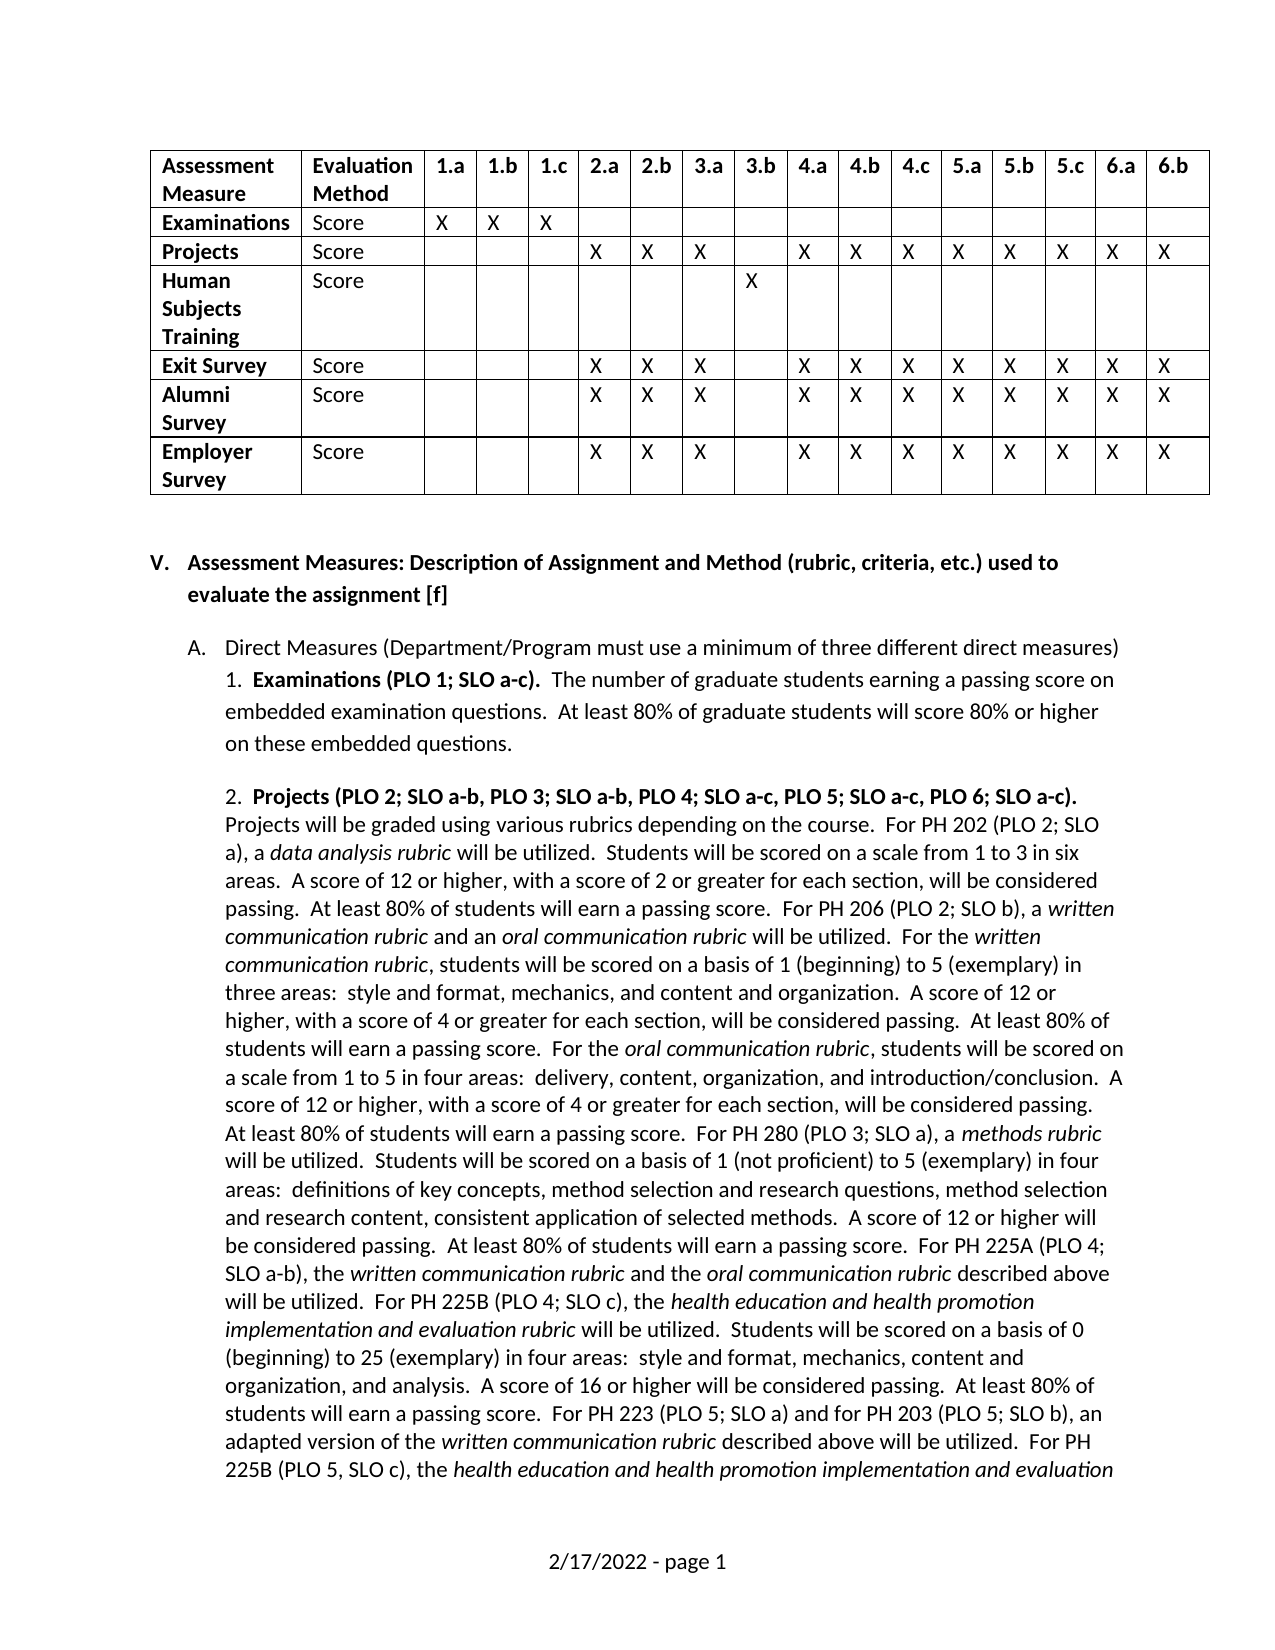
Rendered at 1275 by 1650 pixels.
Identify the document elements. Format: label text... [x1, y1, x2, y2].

table_header 5.b [993, 151, 1045, 207]
table_header 4.c [892, 151, 941, 207]
table_cell [425, 380, 476, 436]
table_cell X [683, 438, 734, 493]
table_cell [425, 438, 476, 493]
table_header 5.a [942, 151, 992, 207]
table_cell [1096, 208, 1146, 236]
table_cell [1147, 266, 1209, 350]
table_cell Score [302, 266, 424, 350]
table_cell X [1147, 380, 1209, 436]
table_cell X [788, 380, 838, 436]
table_header 4.a [788, 151, 838, 207]
table_cell X [683, 380, 734, 436]
table_header 2.b [631, 151, 682, 207]
table_header 6.b [1147, 151, 1209, 207]
table_cell [477, 237, 528, 265]
table_cell Score [302, 380, 424, 436]
table_cell [477, 438, 528, 493]
table_cell X [631, 237, 682, 265]
list Direct Measures (Department/Program must use a minimum of three different direct measures) [187, 633, 1125, 661]
table_cell X [579, 351, 630, 379]
table_cell Score [302, 438, 424, 493]
table_cell [839, 208, 891, 236]
table_cell [735, 351, 787, 379]
table_cell X [892, 237, 941, 265]
table_cell [993, 266, 1045, 350]
table_cell X [942, 438, 992, 493]
table_header 3.a [683, 151, 734, 207]
table_cell Score [302, 237, 424, 265]
list 1. Examinations (PLO 1; SLO a-c). The number of graduate students earning a passing score on embedded examination questions. At least 80% of graduate students will score 80% or higher on these embedded questions. [225, 665, 1125, 757]
table_cell X [1046, 380, 1095, 436]
table_cell [942, 208, 992, 236]
table_cell [631, 208, 682, 236]
table_cell [839, 266, 891, 350]
table_cell X [1046, 351, 1095, 379]
table_cell X [839, 237, 891, 265]
table_cell X [892, 380, 941, 436]
table_cell X [892, 438, 941, 493]
table_cell Alumni Survey [151, 380, 301, 436]
table_header 3.b [735, 151, 787, 207]
table_cell X [993, 237, 1045, 265]
table_cell X [892, 351, 941, 379]
table_cell [683, 266, 734, 350]
table_cell X [631, 380, 682, 436]
table_header Assessment Measure [151, 151, 301, 207]
table_cell [1046, 266, 1095, 350]
table_cell X [1096, 351, 1146, 379]
table_cell X [839, 380, 891, 436]
table_cell [683, 208, 734, 236]
table_cell X [993, 438, 1045, 493]
table_cell [735, 438, 787, 493]
table_cell X [993, 380, 1045, 436]
table_cell X [839, 438, 891, 493]
table_cell X [477, 208, 528, 236]
table_cell [1096, 266, 1146, 350]
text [225, 782, 1125, 1483]
table_cell [892, 266, 941, 350]
table_cell X [579, 380, 630, 436]
table_cell Projects [151, 237, 301, 265]
table_header 4.b [839, 151, 891, 207]
table_header 1.a [425, 151, 476, 207]
table_cell [529, 266, 578, 350]
table_cell X [529, 208, 578, 236]
table_cell [425, 351, 476, 379]
table_cell [735, 208, 787, 236]
table_cell Employer Survey [151, 438, 301, 493]
table_cell X [942, 237, 992, 265]
table_cell Human Subjects Training [151, 266, 301, 350]
table_cell [579, 266, 630, 350]
table_cell X [1147, 237, 1209, 265]
table_cell X [1046, 237, 1095, 265]
table_cell X [1147, 438, 1209, 493]
table_cell [529, 237, 578, 265]
table_header 5.c [1046, 151, 1095, 207]
subtitle Assessment Measures: Description of Assignment and Method (rubric, criteria, etc.) used to evaluate the assignment [f] [150, 548, 1125, 608]
table_cell [892, 208, 941, 236]
table_cell [735, 237, 787, 265]
table_cell X [631, 438, 682, 493]
table_cell [529, 438, 578, 493]
table_cell X [788, 351, 838, 379]
table_cell X [788, 438, 838, 493]
table_cell X [942, 380, 992, 436]
table_cell [942, 266, 992, 350]
table_cell [788, 208, 838, 236]
table_cell X [839, 351, 891, 379]
table_cell [425, 237, 476, 265]
table_cell Exit Survey [151, 351, 301, 379]
table_header Evaluation Method [302, 151, 424, 207]
table_cell [477, 351, 528, 379]
table_cell [425, 266, 476, 350]
table_cell X [1096, 237, 1146, 265]
table_cell X [1147, 351, 1209, 379]
table_cell [477, 380, 528, 436]
table_cell X [579, 438, 630, 493]
table_cell X [993, 351, 1045, 379]
table_cell Examinations [151, 208, 301, 236]
table_cell [529, 380, 578, 436]
table_cell X [683, 237, 734, 265]
table_cell X [788, 237, 838, 265]
table_header 1.c [529, 151, 578, 207]
table_cell X [425, 208, 476, 236]
table_cell X [683, 351, 734, 379]
table_cell Score [302, 351, 424, 379]
table_cell X [1096, 438, 1146, 493]
table_cell [631, 266, 682, 350]
table_header 2.a [579, 151, 630, 207]
table_cell [993, 208, 1045, 236]
table_header 6.a [1096, 151, 1146, 207]
table_header 1.b [477, 151, 528, 207]
table_cell Score [302, 208, 424, 236]
table_cell [579, 208, 630, 236]
table_cell [1046, 208, 1095, 236]
table_cell X [942, 351, 992, 379]
table_cell X [735, 266, 787, 350]
table_cell [477, 266, 528, 350]
table_cell X [1046, 438, 1095, 493]
table_cell X [579, 237, 630, 265]
table_cell [788, 266, 838, 350]
table_cell [529, 351, 578, 379]
table_cell X [1096, 380, 1146, 436]
table_cell [735, 380, 787, 436]
table_cell [1147, 208, 1209, 236]
table_cell X [631, 351, 682, 379]
